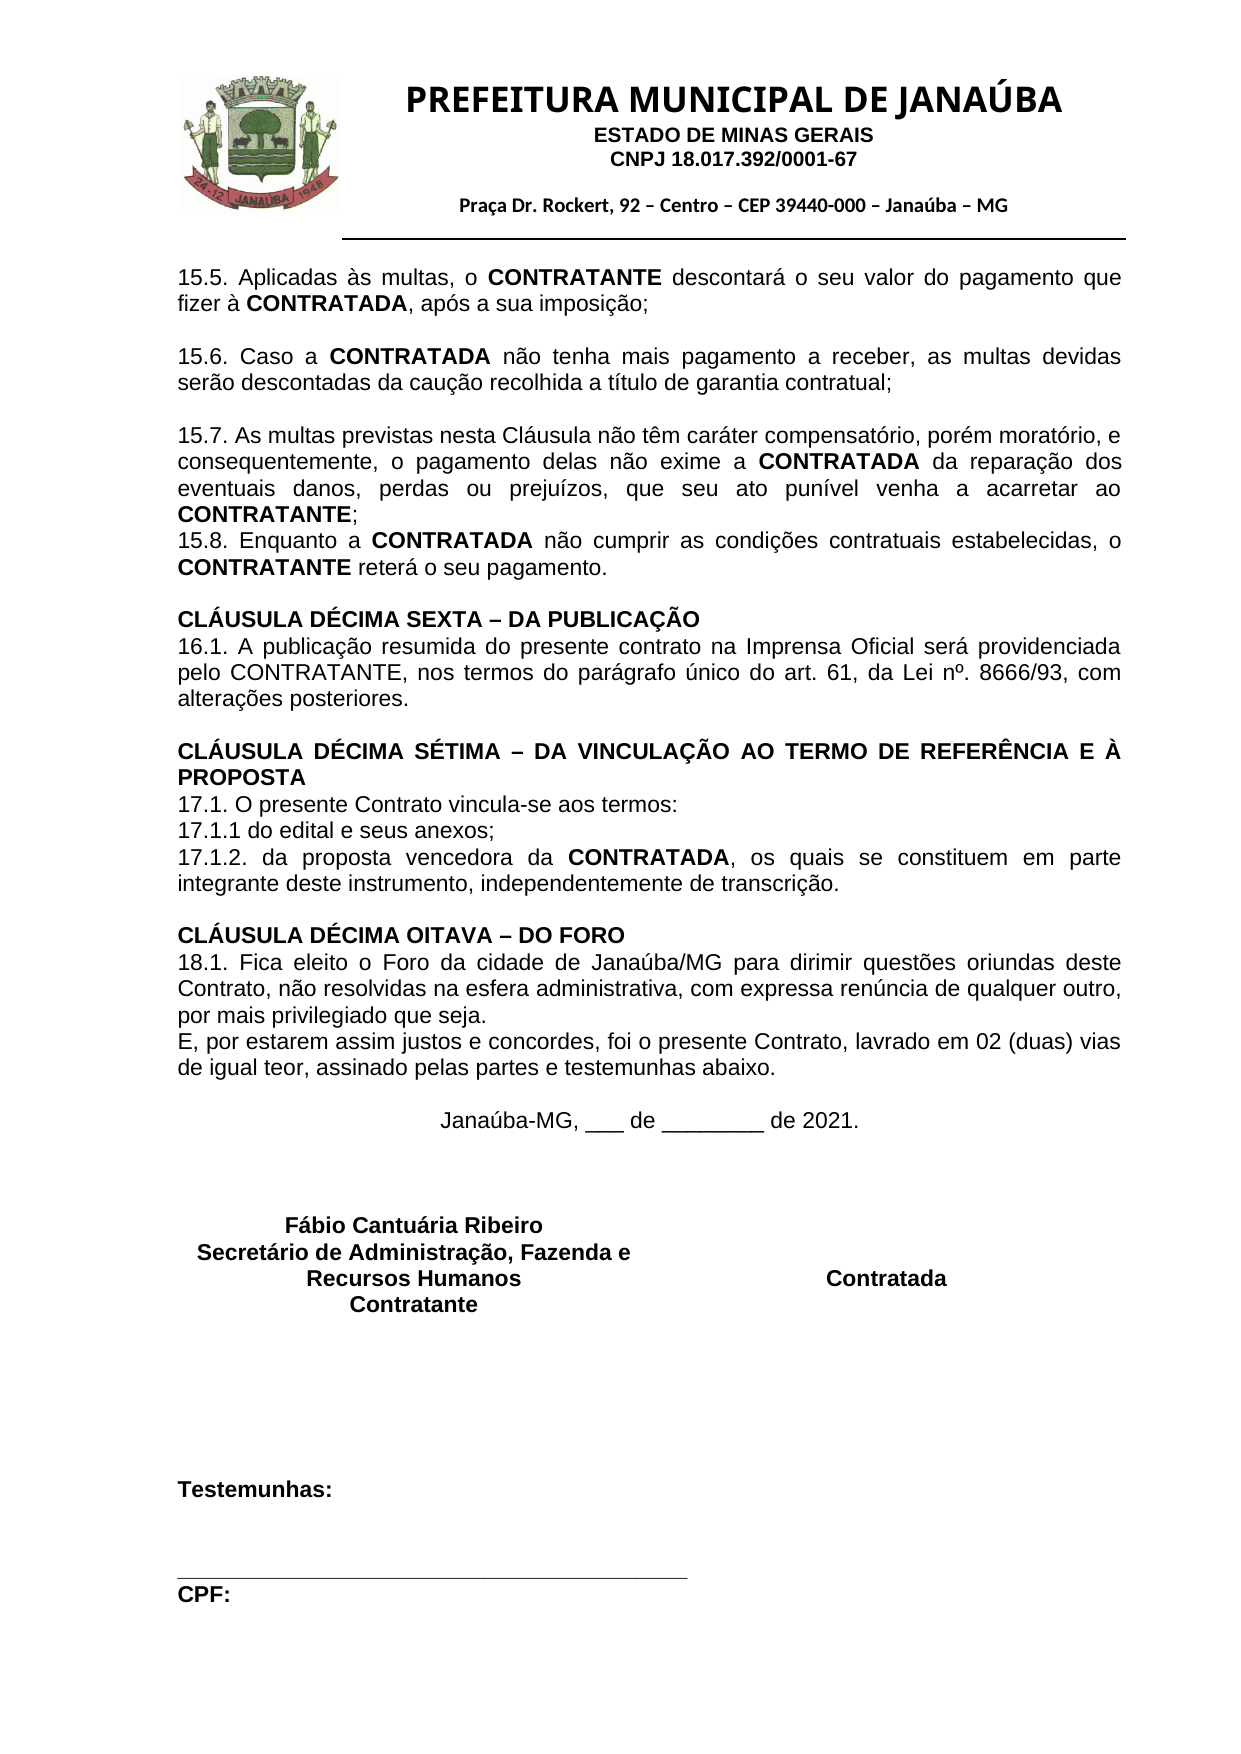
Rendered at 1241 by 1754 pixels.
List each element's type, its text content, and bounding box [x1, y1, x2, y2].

picture [180, 75, 341, 214]
text 15.5. Aplicadas às multas, o CONTRATANTE descontará o seu valor do pagamento que fizer à CONTRATADA, após a sua imposição; [177, 264, 1122, 316]
text 17.1.2. da proposta vencedora da CONTRATADA, os quais se constituem em parte integrante deste instrumento, independentemente de transcrição. [177, 843, 1122, 896]
text 17.1.1 do edital e seus anexos; [177, 817, 1122, 843]
text 16.1. A publicação resumida do presente contrato na Imprensa Oficial será providenciada pelo CONTRATANTE, nos termos do parágrafo único do art. 61, da Lei nº. 8666/93, com alterações posteriores. [177, 633, 1122, 712]
text Testemunhas: [177, 1476, 1122, 1502]
text 18.1. Fica eleito o Foro da cidade de Janaúba/MG para dirimir questões oriundas deste Contrato, não resolvidas na esfera administrativa, com expressa renúncia de qualquer outro, por mais privilegiado que seja. [177, 949, 1122, 1028]
text Janaúba-MG, ___ de ________ de 2021. [177, 1107, 1122, 1133]
text 15.8. Enquanto a CONTRATADA não cumprir as condições contratuais estabelecidas, o CONTRATANTE reterá o seu pagamento. [177, 527, 1122, 580]
text CLÁUSULA DÉCIMA SEXTA – DA PUBLICAÇÃO [177, 606, 1122, 633]
text 17.1. O presente Contrato vincula-se aos termos: [177, 791, 1122, 817]
text CPF: [177, 1581, 1122, 1608]
text 15.7. As multas previstas nesta Cláusula não têm caráter compensatório, porém moratório, e consequentemente, o pagamento delas não exime a CONTRATADA da reparação dos eventuais danos, perdas ou prejuízos, que seu ato punível venha a acarretar ao CONTRATANTE; [177, 422, 1122, 527]
text E, por estarem assim justos e concordes, foi o presente Contrato, lavrado em 02 (duas) vias de igual teor, assinado pelas partes e testemunhas abaixo. [177, 1028, 1122, 1081]
text 15.6. Caso a CONTRATADA não tenha mais pagamento a receber, as multas devidas serão descontadas da caução recolhida a título de garantia contratual; [177, 343, 1122, 395]
text ________________________________________ [177, 1555, 1122, 1581]
table_header Fábio Cantuária Ribeiro Secretário de Administração, Fazenda e Recursos Humanos Contratante [177, 1213, 650, 1423]
text CLÁUSULA DÉCIMA SÉTIMA – DA VINCULAÇÃO AO TERMO DE REFERÊNCIA E À PROPOSTA [177, 738, 1122, 791]
text CLÁUSULA DÉCIMA OITAVA – DO FORO [177, 922, 1122, 949]
table_header Contratada [650, 1213, 1122, 1423]
